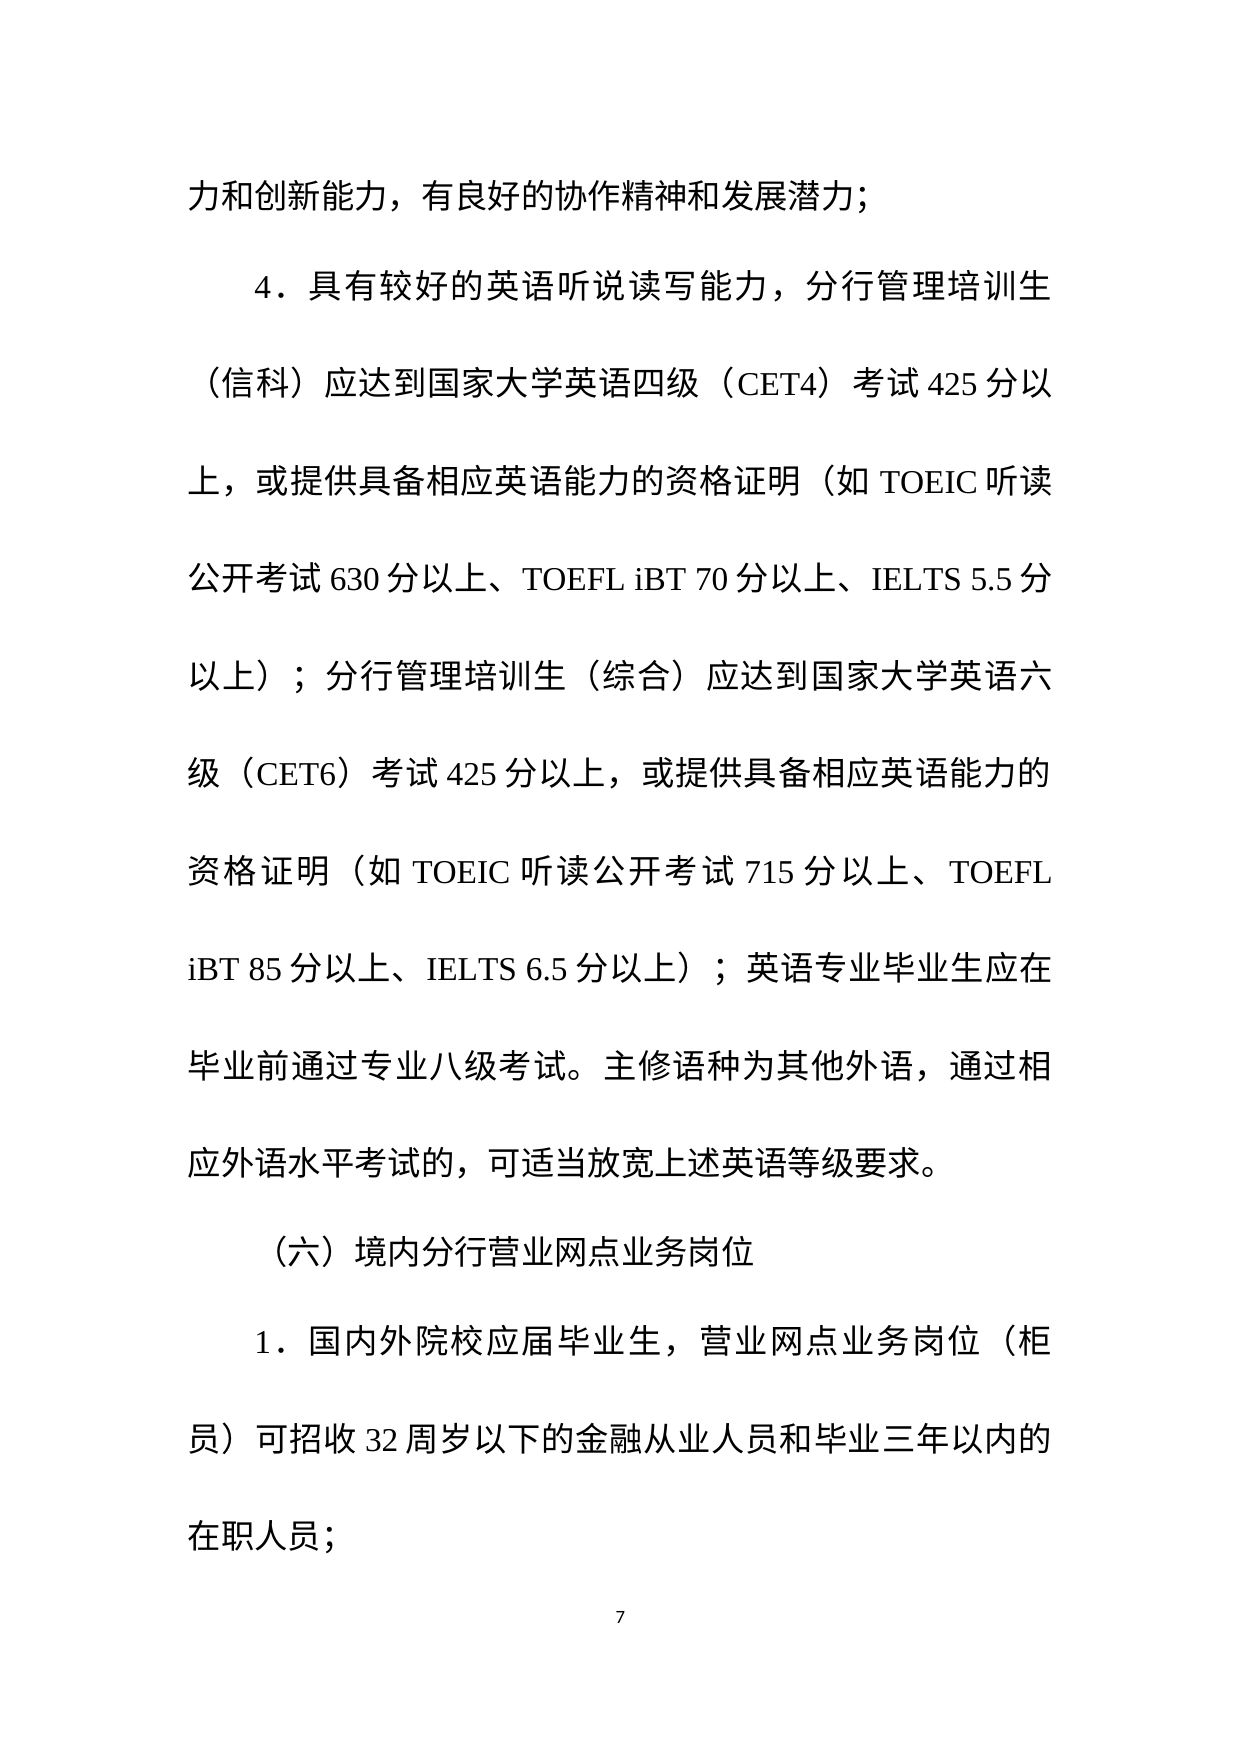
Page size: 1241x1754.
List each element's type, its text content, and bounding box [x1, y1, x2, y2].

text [187, 162, 1053, 227]
text （六）境内分行营业网点业务岗位 [187, 1218, 1053, 1283]
text 1．国内外院校应届毕业生，营业网点业务岗位（柜员）可招收32周岁以下的金融从业人员和毕业三年以内的在职人员； [187, 1307, 1053, 1567]
text 4．具有较好的英语听说读写能力，分行管理培训生（信科）应达到国家大学英语四级（CET4）考试425分以上，或提供具备相应英语能力的资格证明（如TOEIC听读公开考试630分以上、TOEFL iBT 70分以上、IELTS 5.5分以上）；分行管理培训生（综合）应达到国家大学英语六级（CET6）考试425分以上，或提供具备相应英语能力的资格证明（如TOEIC听读公开考试715分以上、TOEFL iBT 85分以上、IELTS 6.5分以上）；英语专业毕业生应在毕业前通过专业八级考试。主修语种为其他外语，通过相应外语水平考试的，可适当放宽上述英语等级要求。 [187, 251, 1053, 1193]
